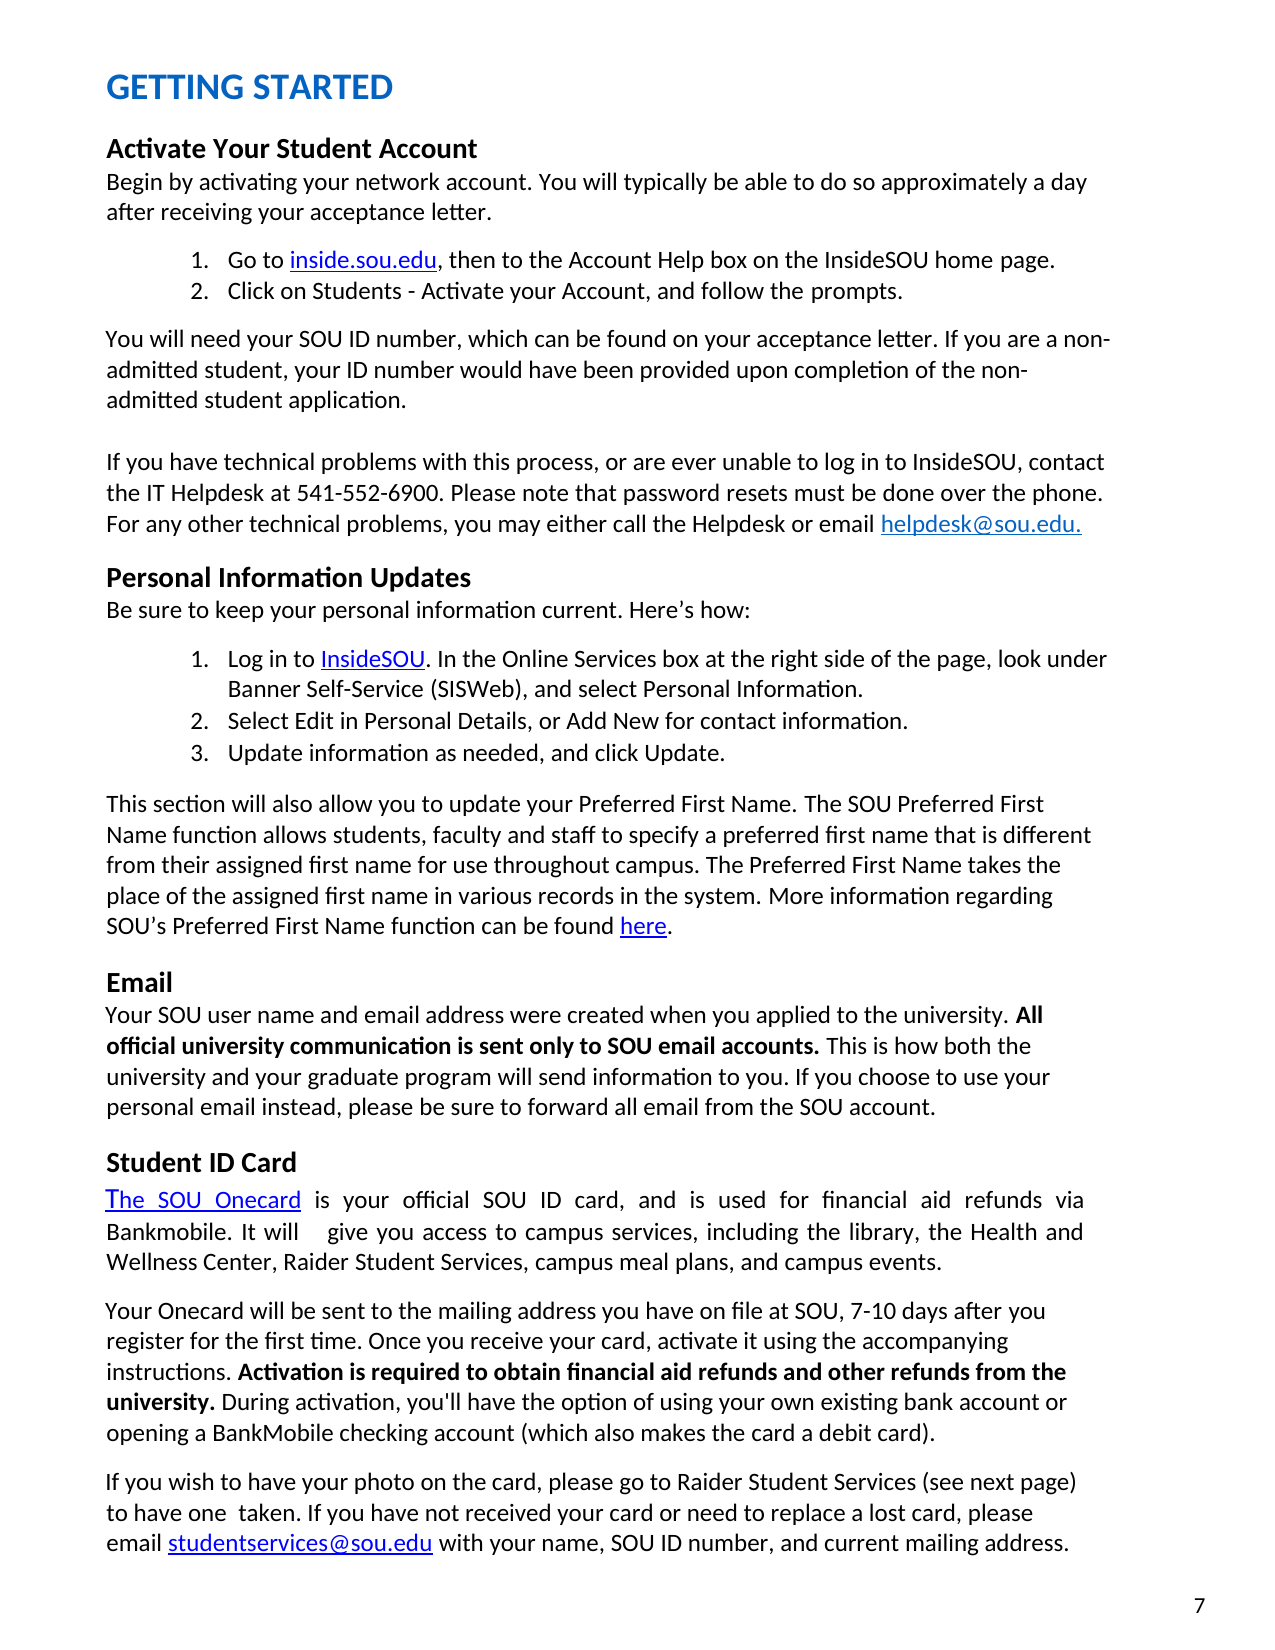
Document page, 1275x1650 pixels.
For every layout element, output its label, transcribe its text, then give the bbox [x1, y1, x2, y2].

text The SOU Onecard is your official SOU ID card, and is used for financial aid refunds via Bankmobile. It will give you access to campus services, including the library, the Health and Wellness Center, Raider Student Services, campus meal plans, and campus events. [105, 1180, 1085, 1277]
text Be sure to keep your personal information current. Here’s how: [106, 594, 1248, 625]
list Go to inside.sou.edu, then to the Account Help box on the InsideSOU home page. [190, 244, 1248, 275]
text Your Onecard will be sent to the mailing address you have on file at SOU, 7-10 days after you register for the first time. Once you receive your card, activate it using the accompanying instructions. Activation is required to obtain financial aid refunds and other refunds from the university. During activation, you'll have the option of using your own existing bank account or opening a BankMobile checking account (which also makes the card a debit card). [105, 1295, 1091, 1447]
subtitle Student ID Card [106, 1144, 1248, 1180]
list Update information as needed, and click Update. [190, 737, 1248, 767]
text This section will also allow you to update your Preferred First Name. The SOU Preferred First Name function allows students, faculty and staff to specify a preferred first name that is different from their assigned first name for use throughout campus. The Preferred First Name takes the place of the assigned first name in various records in the system. More information regarding SOU’s Preferred First Name function can be found here. [106, 788, 1095, 941]
list Select Edit in Personal Details, or Add New for contact information. [190, 705, 1248, 735]
subtitle Personal Information Updates [106, 559, 1248, 594]
subtitle GETTING STARTED [106, 63, 1248, 109]
text Begin by activating your network account. You will typically be able to do so approximately a day after receiving your acceptance letter. [106, 166, 1107, 227]
text You will need your SOU ID number, which can be found on your acceptance letter. If you are a non- admitted student, your ID number would have been provided upon completion of the non- admitted student application. [105, 323, 1114, 415]
text If you have technical problems with this process, or are ever unable to log in to InsideSOU, contact the IT Helpdesk at 541-552-6900. Please note that password resets must be done over the phone. For any other technical problems, you may either call the Helpdesk or email helpdesk@sou.edu. [106, 446, 1106, 538]
list Log in to InsideSOU. In the Online Services box at the right side of the page, look under Banner Self-Service (SISWeb), and select Personal Information. [190, 643, 1108, 704]
subtitle Email [106, 964, 1248, 999]
text If you wish to have your photo on the card, please go to Raider Student Services (see next page) to have one taken. If you have not received your card or need to replace a lost card, please email studentservices@sou.edu with your name, SOU ID number, and current mailing address. [105, 1466, 1091, 1558]
list Click on Students - Activate your Account, and follow the prompts. [190, 275, 1248, 306]
text Your SOU user name and email address were created when you applied to the university. All official university communication is sent only to SOU email accounts. This is how both the university and your graduate program will send information to you. If you choose to use your personal email instead, please be sure to forward all email from the SOU account. [105, 999, 1053, 1122]
subtitle Activate Your Student Account [106, 130, 1248, 166]
